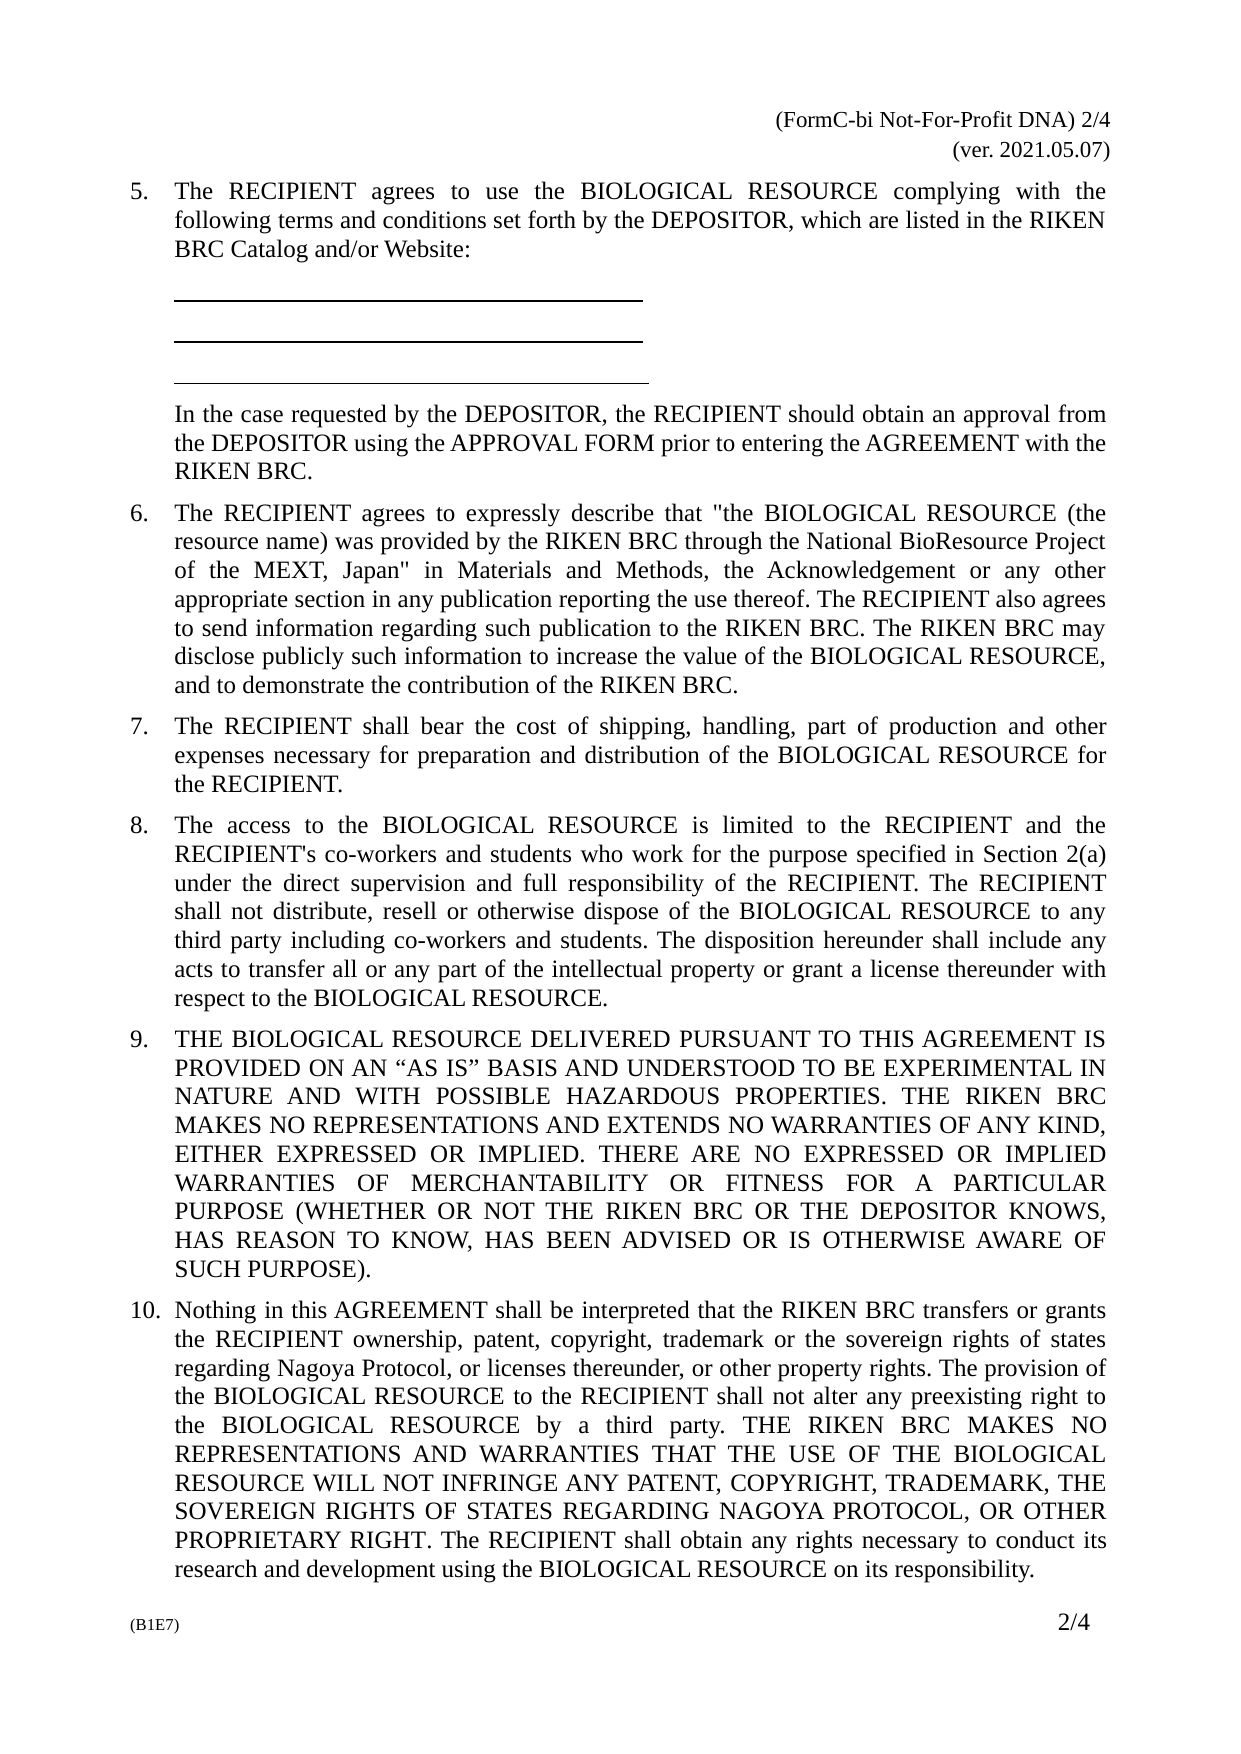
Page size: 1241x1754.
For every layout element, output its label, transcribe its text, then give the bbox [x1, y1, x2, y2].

text 5. The RECIPIENT agrees to use the BIOLOGICAL RESOURCE complying with the following terms and conditions set forth by the DEPOSITOR, which are listed in the RIKEN BRC Catalog and/or Website: [130, 176, 1107, 263]
text 7. The RECIPIENT shall bear the cost of shipping, handling, part of production and other expenses necessary for preparation and distribution of the BIOLOGICAL RESOURCE for the RECIPIENT. [130, 711, 1107, 798]
text 8. The access to the BIOLOGICAL RESOURCE is limited to the RECIPIENT and the RECIPIENT's co-workers and students who work for the purpose specified in Section 2(a) under the direct supervision and full responsibility of the RECIPIENT. The RECIPIENT shall not distribute, resell or otherwise dispose of the BIOLOGICAL RESOURCE to any third party including co-workers and students. The disposition hereunder shall include any acts to transfer all or any part of the intellectual property or grant a license thereunder with respect to the BIOLOGICAL RESOURCE. [130, 810, 1107, 1011]
text 6. The RECIPIENT agrees to expressly describe that "the BIOLOGICAL RESOURCE (the resource name) was provided by the RIKEN BRC through the National BioResource Project of the MEXT, Japan" in Materials and Methods, the Acknowledgement or any other appropriate section in any publication reporting the use thereof. The RECIPIENT also agrees to send information regarding such publication to the RIKEN BRC. The RIKEN BRC may disclose publicly such information to increase the value of the BIOLOGICAL RESOURCE, and to demonstrate the contribution of the RIKEN BRC. [130, 498, 1107, 699]
text 10. Nothing in this AGREEMENT shall be interpreted that the RIKEN BRC transfers or grants the RECIPIENT ownership, patent, copyright, trademark or the sovereign rights of states regarding Nagoya Protocol, or licenses thereunder, or other property rights. The provision of the BIOLOGICAL RESOURCE to the RECIPIENT shall not alter any preexisting right to the BIOLOGICAL RESOURCE by a third party. THE RIKEN BRC MAKES NO REPRESENTATIONS AND WARRANTIES THAT the use of the BIOLOGICAL RESOURCE will not infringe any patent, copyright, trademark, THE SOVEREIGN RIGHTS OF STATES REGARDING NAGOYA PROTOCOL, or other proprietary right. The RECIPIENT shall obtain any rights necessary to conduct its research and development using the BIOLOGICAL RESOURCE on its responsibility. [130, 1295, 1107, 1583]
text In the case requested by the DEPOSITOR, the RECIPIENT should obtain an approval from the DEPOSITOR using the APPROVAL FORM prior to entering the AGREEMENT with the RIKEN BRC. [174, 399, 1107, 485]
text 9. The BIOLOGICAL RESOURCE delivered pursuant to this Agreement is provided on an “AS IS” basis and understood to be experimental in nature and with possible hazardous properties. The RIKEN BRC makes no representations and extends no warranties of any kind, either expressed or implied. There are no expressed or implied warranties of merchantability or fitness for a particular purpose (whether or not the RIKEN BRC or the DEPOSITOR knows, has reason to know, has been advised or is otherwise aware of such purpose). [130, 1024, 1107, 1283]
